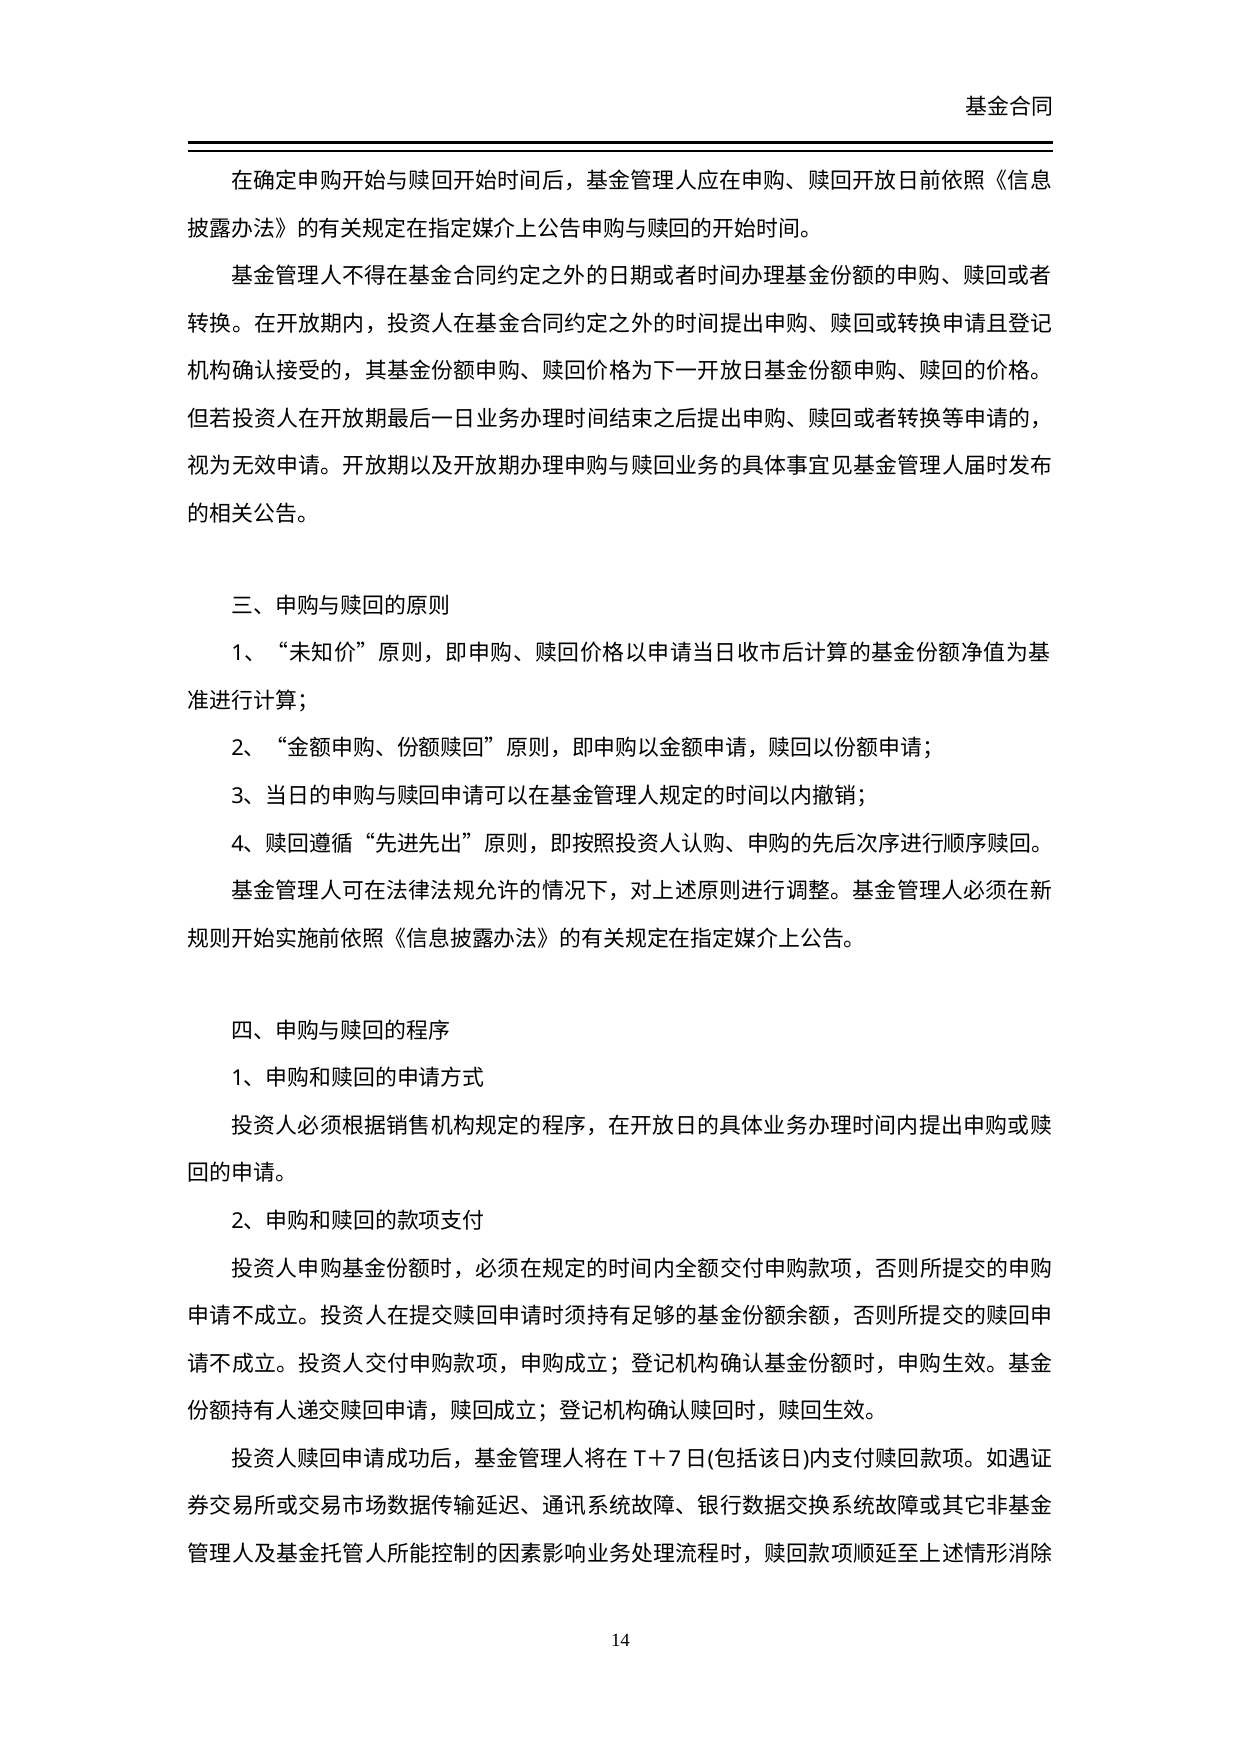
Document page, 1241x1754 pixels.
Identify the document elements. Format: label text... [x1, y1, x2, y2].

text 投资人必须根据销售机构规定的程序，在开放日的具体业务办理时间内提出申购或赎回的申请。 [187, 1108, 1053, 1187]
text 四、申购与赎回的程序 [187, 1013, 1053, 1044]
text 2、申购和赎回的款项支付 [187, 1203, 1053, 1235]
text 1、申购和赎回的申请方式 [187, 1060, 1053, 1092]
text 3、当日的申购与赎回申请可以在基金管理人规定的时间以内撤销； [187, 778, 1053, 810]
text 投资人申购基金份额时，必须在规定的时间内全额交付申购款项，否则所提交的申购申请不成立。投资人在提交赎回申请时须持有足够的基金份额余额，否则所提交的赎回申请不成立。投资人交付申购款项，申购成立；登记机构确认基金份额时，申购生效。基金份额持有人递交赎回申请，赎回成立；登记机构确认赎回时，赎回生效。 [187, 1251, 1053, 1425]
text 1、“未知价”原则，即申购、赎回价格以申请当日收市后计算的基金份额净值为基准进行计算； [187, 635, 1053, 714]
text 2、“金额申购、份额赎回”原则，即申购以金额申请，赎回以份额申请； [187, 730, 1053, 762]
text 在确定申购开始与赎回开始时间后，基金管理人应在申购、赎回开放日前依照《信息披露办法》的有关规定在指定媒介上公告申购与赎回的开始时间。 [187, 163, 1053, 242]
text 基金管理人可在法律法规允许的情况下，对上述原则进行调整。基金管理人必须在新规则开始实施前依照《信息披露办法》的有关规定在指定媒介上公告。 [187, 873, 1053, 952]
text 4、赎回遵循“先进先出”原则，即按照投资人认购、申购的先后次序进行顺序赎回。 [187, 826, 1053, 857]
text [187, 1441, 1053, 1567]
text 基金管理人不得在基金合同约定之外的日期或者时间办理基金份额的申购、赎回或者转换。在开放期内，投资人在基金合同约定之外的时间提出申购、赎回或转换申请且登记机构确认接受的，其基金份额申购、赎回价格为下一开放日基金份额申购、赎回的价格。但若投资人在开放期最后一日业务办理时间结束之后提出申购、赎回或者转换等申请的，视为无效申请。开放期以及开放期办理申购与赎回业务的具体事宜见基金管理人届时发布的相关公告。 [187, 258, 1053, 527]
text 三、申购与赎回的原则 [187, 588, 1053, 619]
